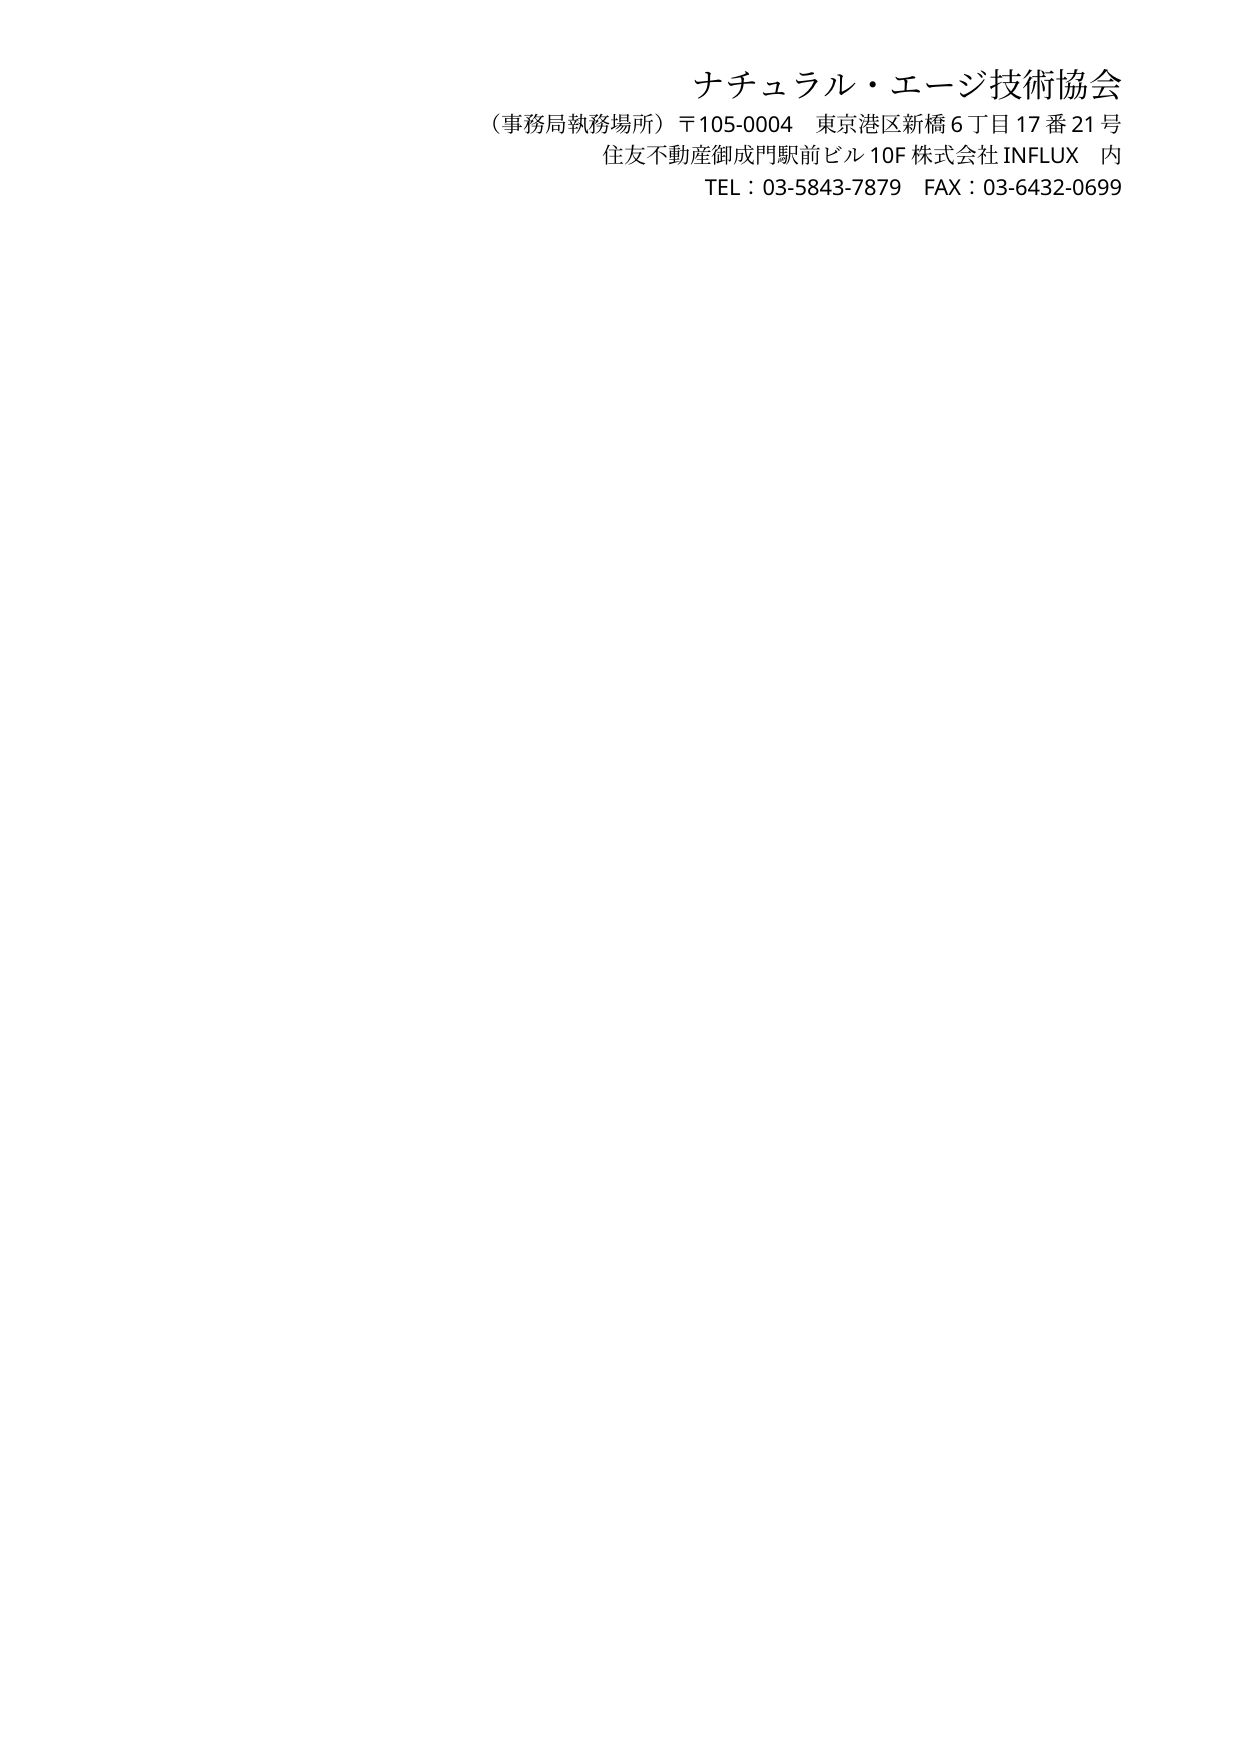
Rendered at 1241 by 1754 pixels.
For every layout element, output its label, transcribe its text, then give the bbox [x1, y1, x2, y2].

text （事務局執務場所）〒105-0004 東京港区新橋6丁目17番21号 [148, 107, 1122, 138]
text TEL：03-5843-7879 FAX：03-6432-0699 [148, 170, 1122, 202]
text 住友不動産御成門駅前ビル10F 株式会社INFLUX 内 [148, 138, 1122, 170]
text ナチュラル・エージ技術協会 [148, 59, 1122, 107]
